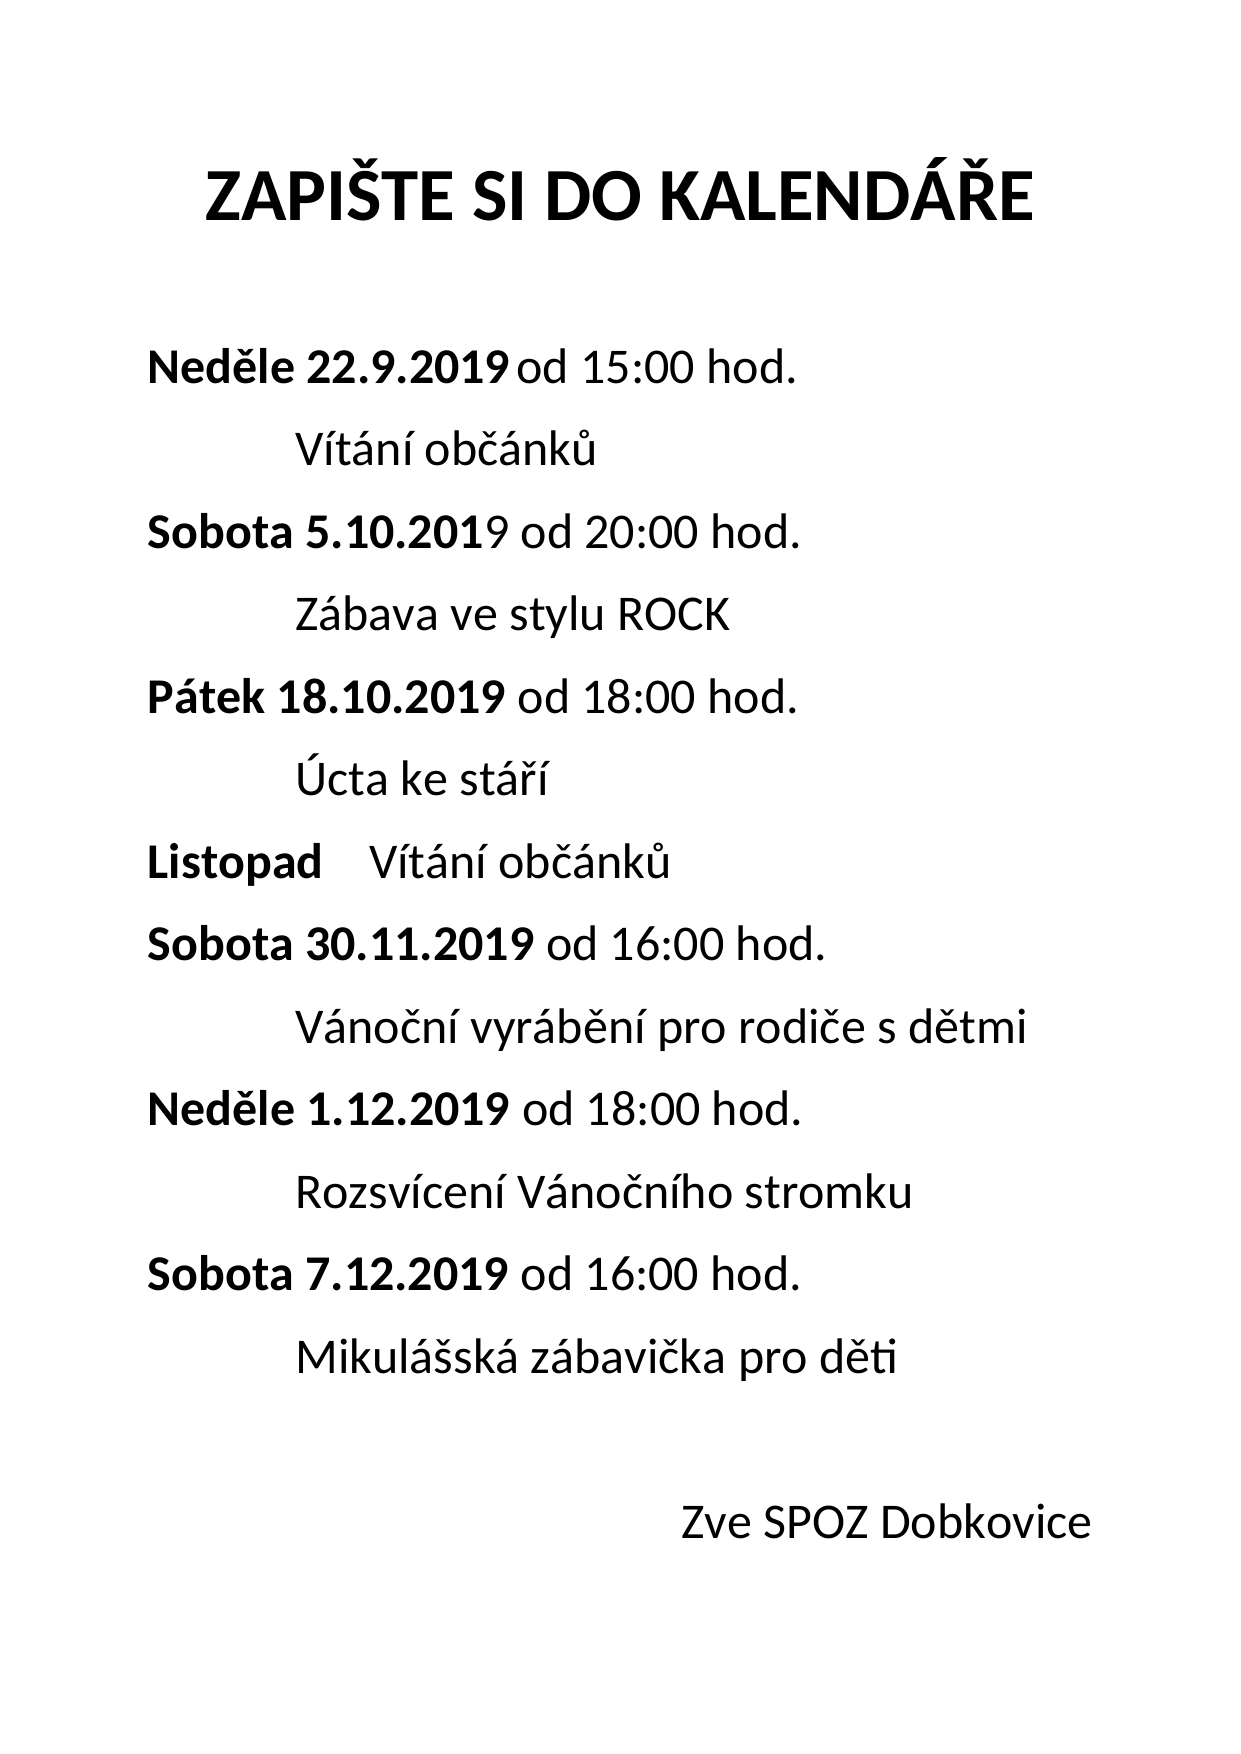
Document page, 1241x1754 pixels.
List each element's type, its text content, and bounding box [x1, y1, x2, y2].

text Zve SPOZ Dobkovice [369, 1490, 1093, 1551]
text Vánoční vyrábění pro rodiče s dětmi [221, 995, 1093, 1056]
text Rozsvícení Vánočního stromku [221, 1160, 1093, 1221]
text Sobota 30.11.2019 od 16:00 hod. [148, 912, 1093, 973]
text Neděle 22.9.2019 od 15:00 hod. [148, 335, 1093, 396]
text Vítání občánků [221, 417, 1093, 478]
text ZAPIŠTE SI DO KALENDÁŘE [148, 148, 1093, 239]
text Mikulášská zábavička pro děti [221, 1325, 1093, 1386]
text Listopad Vítání občánků [148, 830, 1093, 891]
text Neděle 1.12.2019 od 18:00 hod. [148, 1077, 1093, 1138]
text Sobota 5.10.2019 od 20:00 hod. [148, 500, 1093, 561]
text Zábava ve stylu ROCK [221, 582, 1093, 643]
text Sobota 7.12.2019 od 16:00 hod. [148, 1242, 1093, 1303]
text Úcta ke stáří [221, 747, 1093, 808]
text Pátek 18.10.2019 od 18:00 hod. [148, 665, 1093, 726]
